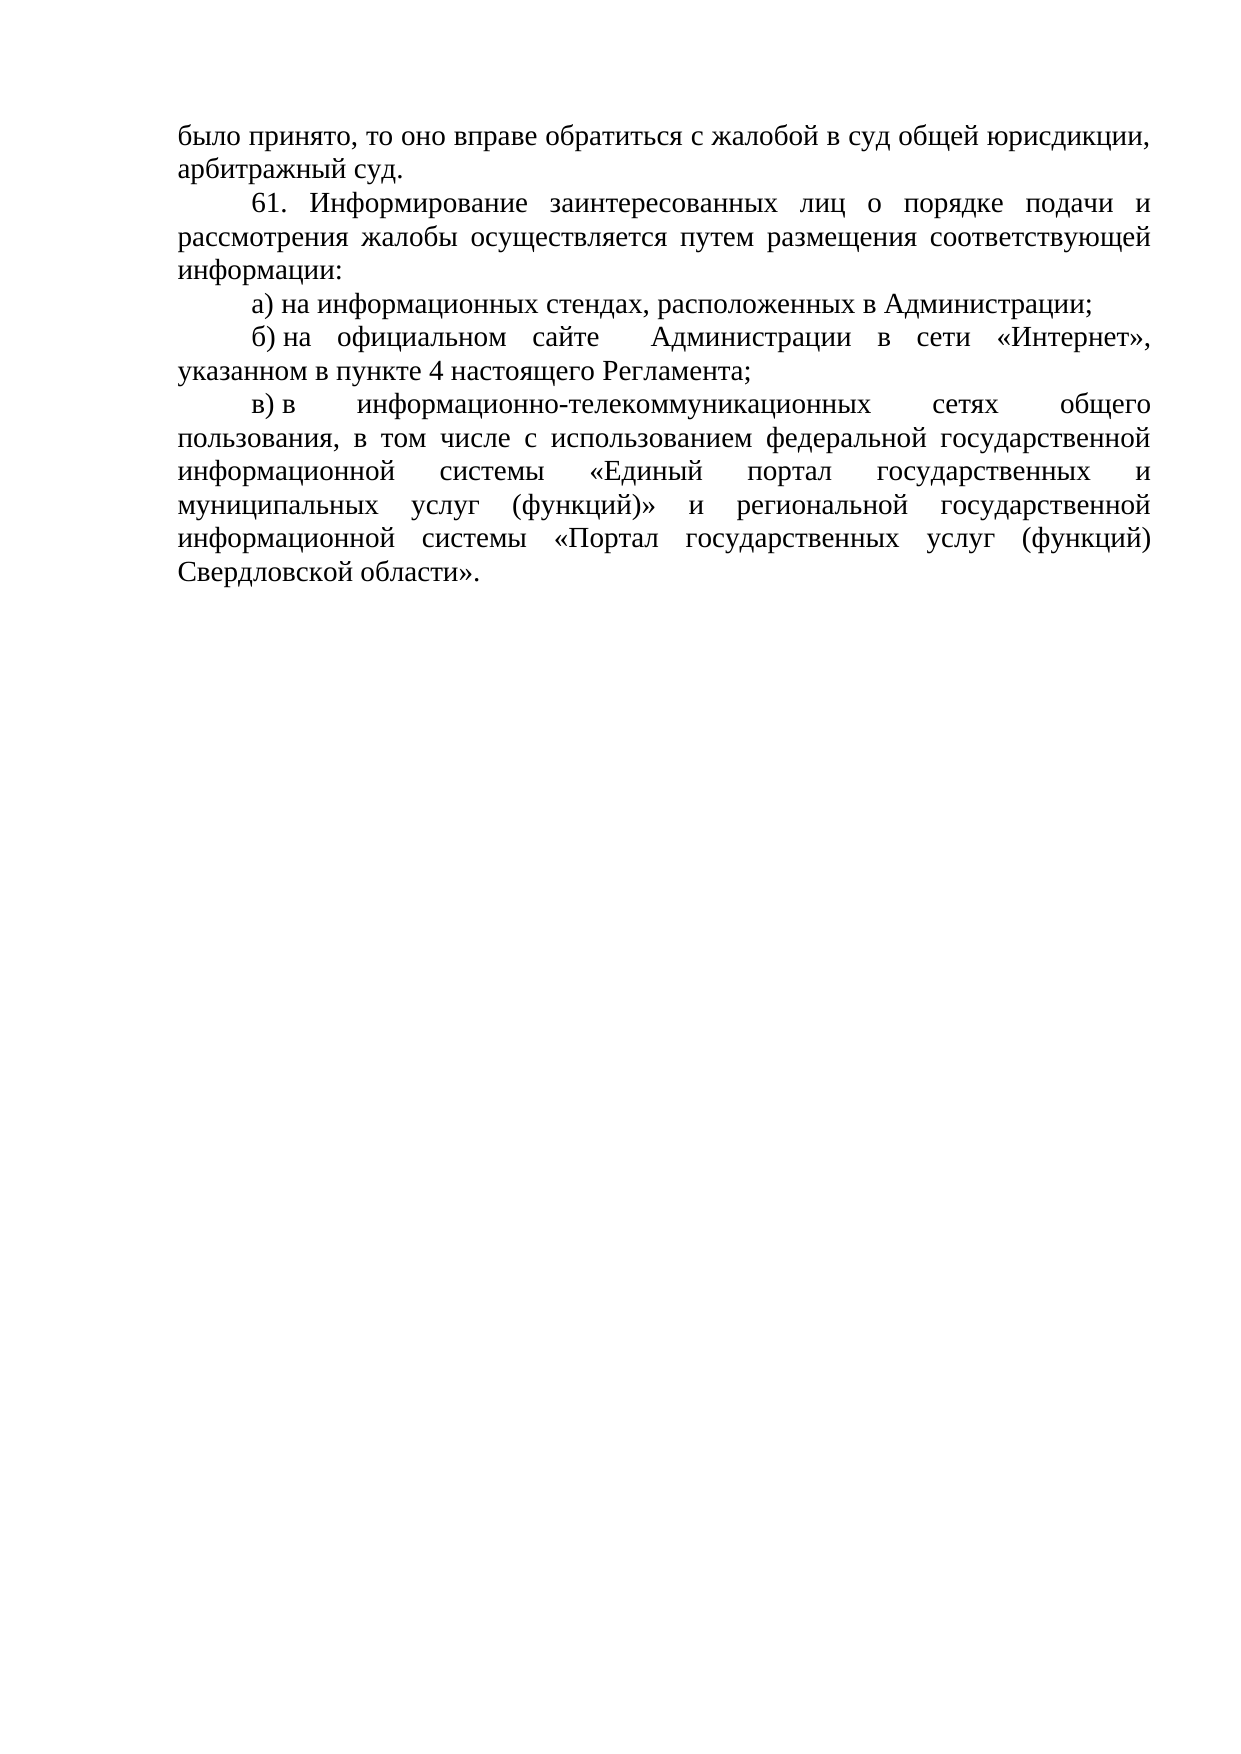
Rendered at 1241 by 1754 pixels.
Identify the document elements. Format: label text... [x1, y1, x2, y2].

text а) на информационных стендах, расположенных в Администрации; [177, 286, 1152, 319]
text б) на официальном сайте Администрации в сети «Интернет», указанном в пункте 4 настоящего Регламента; [177, 319, 1152, 386]
text 61. Информирование заинтересованных лиц о порядке подачи и рассмотрения жалобы осуществляется путем размещения соответствующей информации: [177, 185, 1152, 286]
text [177, 118, 1152, 185]
text в) в информационно-телекоммуникационных сетях общего пользования, в том числе с использованием федеральной государственной информационной системы «Единый портал государственных и муниципальных услуг (функций)» и региональной государственной информационной системы «Портал государственных услуг (функций) Свердловской области». [177, 386, 1152, 588]
